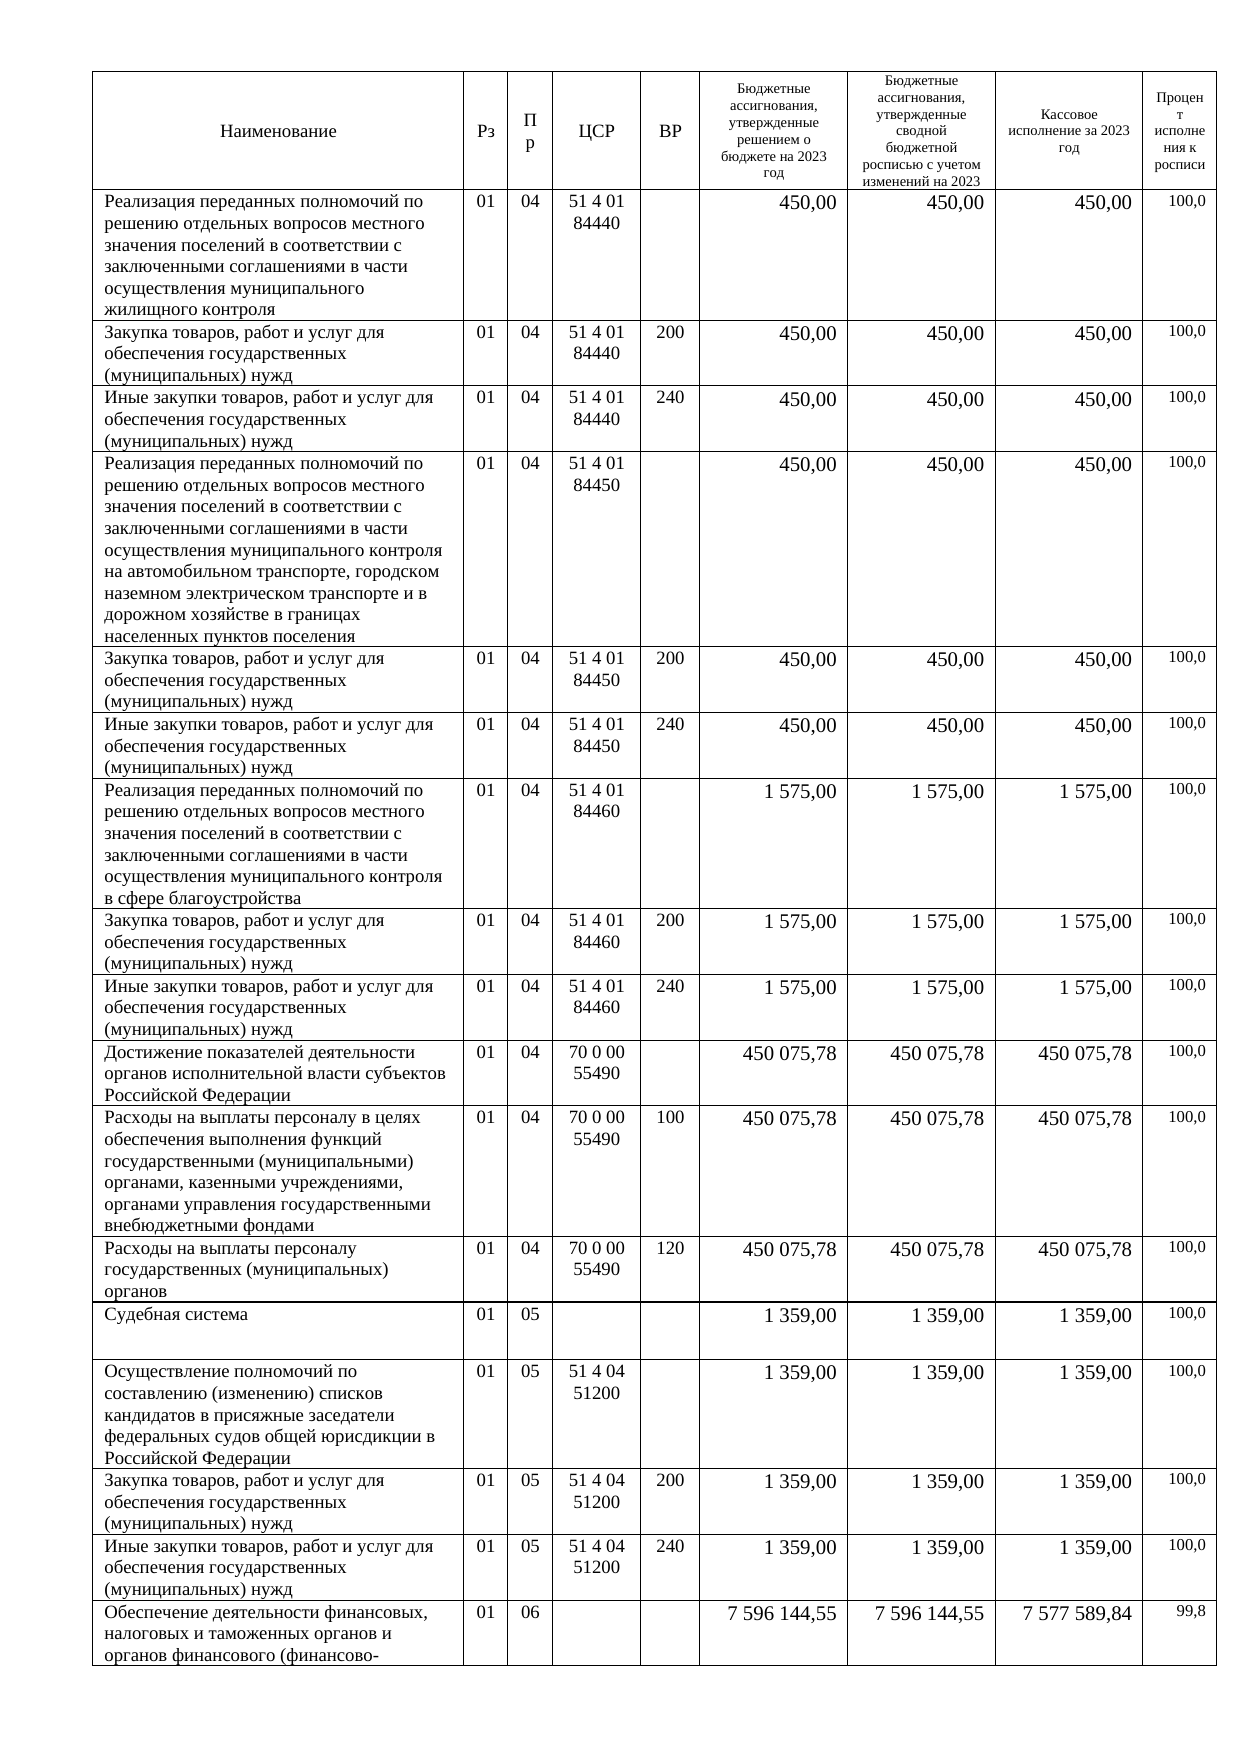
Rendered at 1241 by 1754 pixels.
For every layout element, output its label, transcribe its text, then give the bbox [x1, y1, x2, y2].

table_cell 450,00 [700, 386, 847, 451]
table_cell Закупка товаров, работ и услуг для обеспечения государственных (муниципальных) нужд [93, 321, 463, 385]
table_cell 04 [508, 1237, 552, 1301]
table_cell Реализация переданных полномочий по решению отдельных вопросов местного значения поселений в соответствии с заключенными соглашениями в части осуществления муниципального жилищного контроля [93, 190, 463, 320]
table_cell 100,0 [1143, 909, 1216, 974]
table_cell 51 4 04 51200 [553, 1535, 640, 1599]
table_cell 450 075,78 [848, 1237, 995, 1301]
table_cell 01 [464, 975, 507, 1039]
table_cell 04 [508, 779, 552, 908]
table_cell 1 359,00 [700, 1360, 847, 1468]
table_cell 450,00 [700, 647, 847, 712]
table_cell 450 075,78 [848, 1041, 995, 1105]
table_cell 100,0 [1143, 452, 1216, 646]
table_cell 01 [464, 1237, 507, 1301]
table_cell 450,00 [848, 647, 995, 712]
table_cell 450 075,78 [848, 1106, 995, 1236]
table_cell 1 359,00 [848, 1535, 995, 1599]
table_cell 1 359,00 [996, 1360, 1142, 1468]
table_cell 120 [641, 1237, 699, 1301]
table_cell 200 [641, 321, 699, 385]
table_cell Закупка товаров, работ и услуг для обеспечения государственных (муниципальных) нужд [93, 1469, 463, 1534]
table_cell Закупка товаров, работ и услуг для обеспечения государственных (муниципальных) нужд [93, 909, 463, 974]
table_header Бюджетные ассигнования, утвержденные решением о бюджете на 2023 год [700, 72, 847, 189]
table_cell 450 075,78 [996, 1106, 1142, 1236]
table_cell 450 075,78 [700, 1041, 847, 1105]
table_cell 51 4 01 84440 [553, 190, 640, 320]
table_cell 100,0 [1143, 1360, 1216, 1468]
table_cell 450,00 [700, 713, 847, 778]
table_cell 1 359,00 [848, 1303, 995, 1359]
table_cell 01 [464, 1360, 507, 1468]
table_cell 1 359,00 [996, 1535, 1142, 1599]
table_cell 450 075,78 [996, 1237, 1142, 1301]
table_cell 70 0 00 55490 [553, 1237, 640, 1301]
table_cell 1 575,00 [996, 779, 1142, 908]
table_cell 01 [464, 190, 507, 320]
table_cell 06 [508, 1601, 552, 1665]
table_cell 100,0 [1143, 713, 1216, 778]
table_cell 450 075,78 [700, 1106, 847, 1236]
table_cell Закупка товаров, работ и услуг для обеспечения государственных (муниципальных) нужд [93, 647, 463, 712]
table_cell [641, 1601, 699, 1665]
table_cell 01 [464, 1469, 507, 1534]
table_cell 05 [508, 1469, 552, 1534]
table_cell 450,00 [996, 321, 1142, 385]
table_cell 04 [508, 452, 552, 646]
table_cell 51 4 01 84450 [553, 647, 640, 712]
table_cell Обеспечение деятельности финансовых, налоговых и таможенных органов и органов финансового (финансово-бюджетного) надзора [93, 1601, 463, 1665]
table_cell 51 4 01 84440 [553, 386, 640, 451]
table_cell 51 4 04 51200 [553, 1469, 640, 1534]
table_cell 450 075,78 [700, 1237, 847, 1301]
table_cell 200 [641, 1469, 699, 1534]
table_cell 450,00 [996, 386, 1142, 451]
table_cell Иные закупки товаров, работ и услуг для обеспечения государственных (муниципальных) нужд [93, 1535, 463, 1599]
table_cell 01 [464, 386, 507, 451]
table_cell 450,00 [848, 386, 995, 451]
table_cell 450,00 [848, 190, 995, 320]
table_cell 450,00 [848, 713, 995, 778]
table_header Процент исполнения к росписи [1143, 72, 1216, 189]
table_cell 01 [464, 647, 507, 712]
table_cell 51 4 01 84440 [553, 321, 640, 385]
table_cell 04 [508, 1041, 552, 1105]
table_cell 01 [464, 713, 507, 778]
table_cell Реализация переданных полномочий по решению отдельных вопросов местного значения поселений в соответствии с заключенными соглашениями в части осуществления муниципального контроля в сфере благоустройства [93, 779, 463, 908]
table_cell 1 575,00 [700, 779, 847, 908]
table_cell 51 4 01 84450 [553, 713, 640, 778]
table_cell 100,0 [1143, 779, 1216, 908]
table_cell Иные закупки товаров, работ и услуг для обеспечения государственных (муниципальных) нужд [93, 713, 463, 778]
table_cell 450,00 [700, 452, 847, 646]
table_cell 1 359,00 [996, 1469, 1142, 1534]
table_cell 01 [464, 1106, 507, 1236]
table_cell 1 359,00 [848, 1360, 995, 1468]
table_header Бюджетные ассигнования, утвержденные сводной бюджетной росписью с учетом изменений на 2023 [848, 72, 995, 189]
table_cell 450,00 [996, 190, 1142, 320]
table_cell Иные закупки товаров, работ и услуг для обеспечения государственных (муниципальных) нужд [93, 975, 463, 1039]
table_cell 01 [464, 909, 507, 974]
table_cell 100,0 [1143, 321, 1216, 385]
table_cell 04 [508, 909, 552, 974]
table_cell 51 4 04 51200 [553, 1360, 640, 1468]
table_cell 01 [464, 1535, 507, 1599]
table_header Рз [464, 72, 507, 189]
table_cell 51 4 01 84460 [553, 909, 640, 974]
table_cell 99,8 [1143, 1601, 1216, 1665]
table_cell 04 [508, 975, 552, 1039]
table_cell 450,00 [996, 713, 1142, 778]
table_cell 51 4 01 84460 [553, 779, 640, 908]
table_cell 450,00 [700, 190, 847, 320]
table_cell 100,0 [1143, 647, 1216, 712]
table_cell 240 [641, 386, 699, 451]
table_cell 1 575,00 [848, 779, 995, 908]
table_cell 04 [508, 647, 552, 712]
table_cell 100,0 [1143, 1535, 1216, 1599]
table_cell 1 575,00 [848, 975, 995, 1039]
table_cell [641, 1041, 699, 1105]
table_cell 100,0 [1143, 1303, 1216, 1359]
table_cell 1 575,00 [700, 975, 847, 1039]
table_cell 51 4 01 84460 [553, 975, 640, 1039]
table_cell 01 [464, 321, 507, 385]
table_cell Судебная система [93, 1303, 463, 1359]
table_cell 51 4 01 84450 [553, 452, 640, 646]
table_cell 1 575,00 [996, 975, 1142, 1039]
table_cell 7 596 144,55 [700, 1601, 847, 1665]
table_cell 100,0 [1143, 1041, 1216, 1105]
table_cell [641, 190, 699, 320]
table_cell 04 [508, 321, 552, 385]
table_cell 1 359,00 [700, 1535, 847, 1599]
table_cell 200 [641, 909, 699, 974]
table_cell [553, 1601, 640, 1665]
table_cell 7 577 589,84 [996, 1601, 1142, 1665]
table_cell 100,0 [1143, 1469, 1216, 1534]
table_cell 04 [508, 1106, 552, 1236]
table_cell 450 075,78 [996, 1041, 1142, 1105]
table_cell 70 0 00 55490 [553, 1041, 640, 1105]
table_cell 01 [464, 779, 507, 908]
table_cell 01 [464, 1303, 507, 1359]
table_cell 100,0 [1143, 190, 1216, 320]
table_cell 450,00 [996, 647, 1142, 712]
table_cell 04 [508, 190, 552, 320]
table_cell 1 359,00 [996, 1303, 1142, 1359]
table_cell Реализация переданных полномочий по решению отдельных вопросов местного значения поселений в соответствии с заключенными соглашениями в части осуществления муниципального контроля на автомобильном транспорте, городском наземном электрическом транспорте и в дорожном хозяйстве в границах населенных пунктов поселения [93, 452, 463, 646]
table_cell 100,0 [1143, 975, 1216, 1039]
table_cell [641, 1360, 699, 1468]
table_cell 1 575,00 [996, 909, 1142, 974]
table_cell 240 [641, 1535, 699, 1599]
table_cell 1 359,00 [848, 1469, 995, 1534]
table_header Кассовое исполнение за 2023 год [996, 72, 1142, 189]
table_cell [641, 452, 699, 646]
table_cell 450,00 [848, 321, 995, 385]
table_header Пр [508, 72, 552, 189]
table_cell [641, 779, 699, 908]
table_cell 05 [508, 1360, 552, 1468]
table_cell 240 [641, 713, 699, 778]
table_cell 1 575,00 [848, 909, 995, 974]
table_cell 450,00 [700, 321, 847, 385]
table_cell 100,0 [1143, 386, 1216, 451]
table_cell 450,00 [848, 452, 995, 646]
table_cell 01 [464, 1601, 507, 1665]
table_cell 01 [464, 452, 507, 646]
table_cell 1 575,00 [700, 909, 847, 974]
table_cell 04 [508, 386, 552, 451]
table_cell 01 [464, 1041, 507, 1105]
table_header Наименование [93, 72, 463, 189]
table_cell 100 [641, 1106, 699, 1236]
table_cell 7 596 144,55 [848, 1601, 995, 1665]
table_cell 05 [508, 1535, 552, 1599]
table_cell [641, 1303, 699, 1359]
table_cell [553, 1303, 640, 1359]
table_cell 04 [508, 713, 552, 778]
table_cell Расходы на выплаты персоналу государственных (муниципальных) органов [93, 1237, 463, 1301]
table_header ЦСР [553, 72, 640, 189]
table_cell Осуществление полномочий по составлению (изменению) списков кандидатов в присяжные заседатели федеральных судов общей юрисдикции в Российской Федерации [93, 1360, 463, 1468]
table_cell 100,0 [1143, 1237, 1216, 1301]
table_cell Иные закупки товаров, работ и услуг для обеспечения государственных (муниципальных) нужд [93, 386, 463, 451]
table_cell 05 [508, 1303, 552, 1359]
table_cell 100,0 [1143, 1106, 1216, 1236]
table_cell 450,00 [996, 452, 1142, 646]
table_cell 1 359,00 [700, 1303, 847, 1359]
table_header ВР [641, 72, 699, 189]
table_cell Достижение показателей деятельности органов исполнительной власти субъектов Российской Федерации [93, 1041, 463, 1105]
table_cell 70 0 00 55490 [553, 1106, 640, 1236]
table_cell 200 [641, 647, 699, 712]
table_cell 1 359,00 [700, 1469, 847, 1534]
table_cell 240 [641, 975, 699, 1039]
